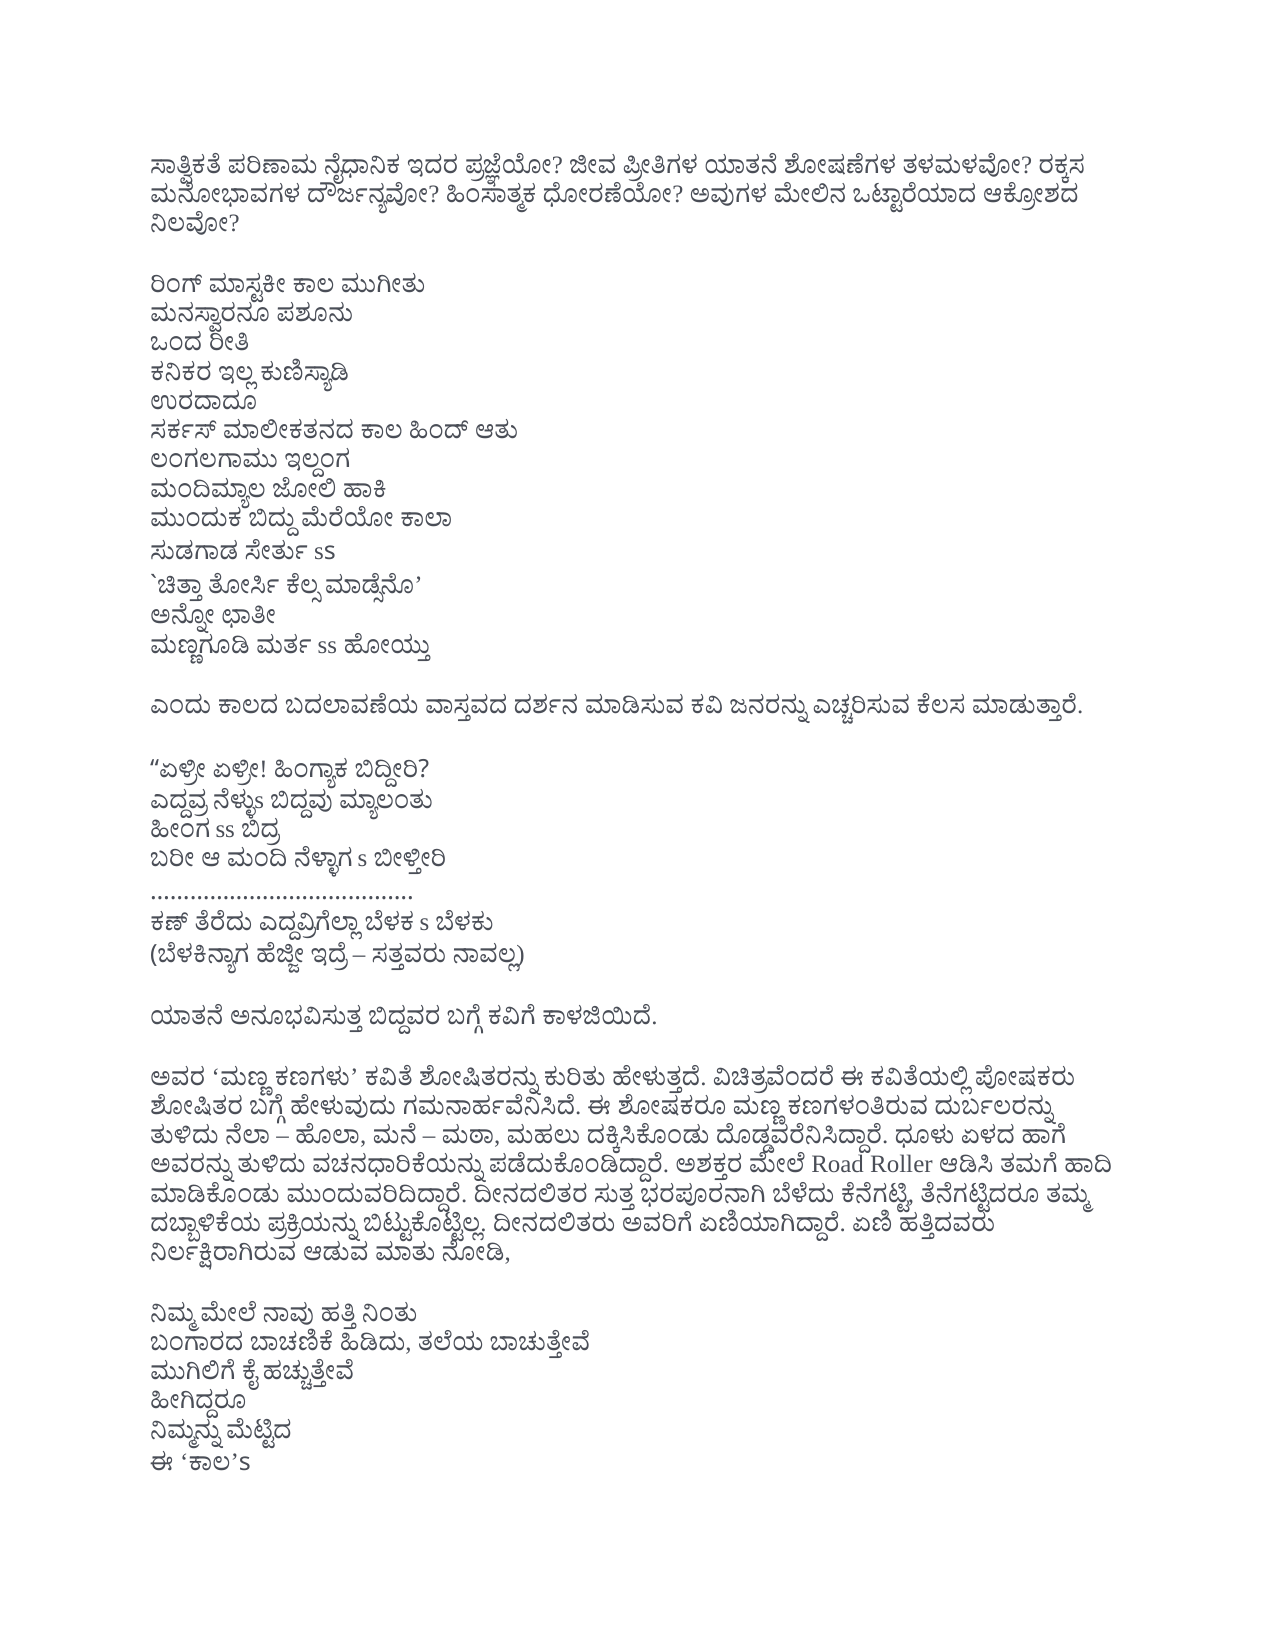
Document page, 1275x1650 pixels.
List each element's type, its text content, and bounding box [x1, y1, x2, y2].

text ಸಾತ್ವಿಕತೆ ಪರಿಣಾಮ ನೈಧಾನಿಕ ಇದರ ಪ್ರಜ್ಞೆಯೋ? ಜೀವ ಪ್ರೀತಿಗಳ ಯಾತನೆ ಶೋಷಣೆಗಳ ತಳಮಳವೋ? ರಕ್ಕಸ ಮನೋಭಾವಗಳ ದೌರ್ಜನ್ಯವೋ? ಹಿಂಸಾತ್ಮಕ ಧೋರಣೆಯೋ? ಅವುಗಳ ಮೇಲಿನ ಒಟ್ಟಾರೆಯಾದ ಆಕ್ರೋಶದ ನಿಲವೋ? [150, 150, 1125, 238]
text ಯಾತನೆ ಅನೂಭವಿಸುತ್ತ ಬಿದ್ದವರ ಬಗ್ಗೆ ಕವಿಗೆ ಕಾಳಜಿಯಿದೆ. [150, 1001, 1125, 1031]
text ಎಂದು ಕಾಲದ ಬದಲಾವಣೆಯ ವಾಸ್ತವದ ದರ್ಶನ ಮಾಡಿಸುವ ಕವಿ ಜನರನ್ನು ಎಚ್ಚರಿಸುವ ಕೆಲಸ ಮಾಡುತ್ತಾರೆ. [150, 690, 1125, 719]
text ಅವರ ‘ಮಣ್ಣ ಕಣಗಳು’ ಕವಿತೆ ಶೋಷಿತರನ್ನು ಕುರಿತು ಹೇಳುತ್ತದೆ. ವಿಚಿತ್ರವೆಂದರೆ ಈ ಕವಿತೆಯಲ್ಲಿ ಪೋಷಕರು ಶೋಷಿತರ ಬಗ್ಗೆ ಹೇಳುವುದು ಗಮನಾರ್ಹವೆನಿಸಿದೆ. ಈ ಶೋಷಕರೂ ಮಣ್ಣ ಕಣಗಳಂತಿರುವ ದುರ್ಬಲರನ್ನು ತುಳಿದು ನೆಲಾ – ಹೊಲಾ, ಮನೆ – ಮಠಾ, ಮಹಲು ದಕ್ಕಿಸಿಕೊಂಡು ದೊಡ್ಡವರೆನಿಸಿದ್ದಾರೆ. ಧೂಳು ಏಳದ ಹಾಗೆ ಅವರನ್ನು ತುಳಿದು ವಚನಧಾರಿಕೆಯನ್ನು ಪಡೆದುಕೊಂಡಿದ್ದಾರೆ. ಅಶಕ್ತರ ಮೇಲೆ Road Roller ಆಡಿಸಿ ತಮಗೆ ಹಾದಿ ಮಾಡಿಕೊಂಡು ಮುಂದುವರಿದಿದ್ದಾರೆ. ದೀನದಲಿತರ ಸುತ್ತ ಭರಪೂರನಾಗಿ ಬೆಳೆದು ಕೆನೆಗಟ್ಟಿ, ತೆನೆಗಟ್ಟಿದರೂ ತಮ್ಮ ದಬ್ಬಾಳಿಕೆಯ ಪ್ರಕ್ರಿಯನ್ನು ಬಿಟ್ಟುಕೊಟ್ಟಿಲ್ಲ. ದೀನದಲಿತರು ಅವರಿಗೆ ಏಣಿಯಾಗಿದ್ದಾರೆ. ಏಣಿ ಹತ್ತಿದವರು ನಿರ್ಲಕ್ಷಿರಾಗಿರುವ ಆಡುವ ಮಾತು ನೋಡಿ, [150, 1062, 1125, 1267]
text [150, 1298, 1125, 1478]
text ರಿಂಗ್ ಮಾಸ್ಟಕೀ ಕಾಲ ಮುಗೀತು ಮನಸ್ವಾರನೂ ಪಶೂನು ಒಂದ ರೀತಿ ಕನಿಕರ ಇಲ್ಲ ಕುಣಿಸ್ಯಾಡಿ ಉರದಾದೂ ಸರ್ಕಸ್ ಮಾಲೀಕತನದ ಕಾಲ ಹಿಂದ್ ಆತು ಲಂಗಲಗಾಮು ಇಲ್ದಂಗ ಮಂದಿಮ್ಯಾಲ ಜೋಲಿ ಹಾಕಿ ಮುಂದುಕ ಬಿದ್ದು ಮೆರೆಯೋ ಕಾಲಾ ಸುಡಗಾಡ ಸೇರ್ತು ss `ಚಿತ್ತಾ ತೋರ್ಸಿ ಕೆಲ್ಸ ಮಾಡ್ಸೆನೊ’ ಅನ್ನೋ ಛಾತೀ ಮಣ್ಣಗೂಡಿ ಮರ್ತ ss ಹೋಯ್ತು [150, 269, 1125, 659]
text “ಏಳ್ರೀ ಏಳ್ರೀ! ಹಿಂಗ್ಯಾಕ ಬಿದ್ದೀರಿ? ಎದ್ದವ್ರ ನೆಳ್ಳುs ಬಿದ್ದವು ಮ್ಯಾಲಂತು ಹೀಂಗss ಬಿದ್ರ ಬರೀ ಆ ಮಂದಿ ನೆಳ್ಳಾಗs ಬೀಳ್ತೀರಿ …………………………………. ಕಣ್ ತೆರೆದು ಎದ್ದವ್ರಿಗೆಲ್ಲಾ ಬೆಳಕs ಬೆಳಕು (ಬೆಳಕಿನ್ಯಾಗ ಹೆಜ್ಜೀ ಇದ್ರೆ – ಸತ್ತವರು ನಾವಲ್ಲ) [150, 751, 1125, 970]
